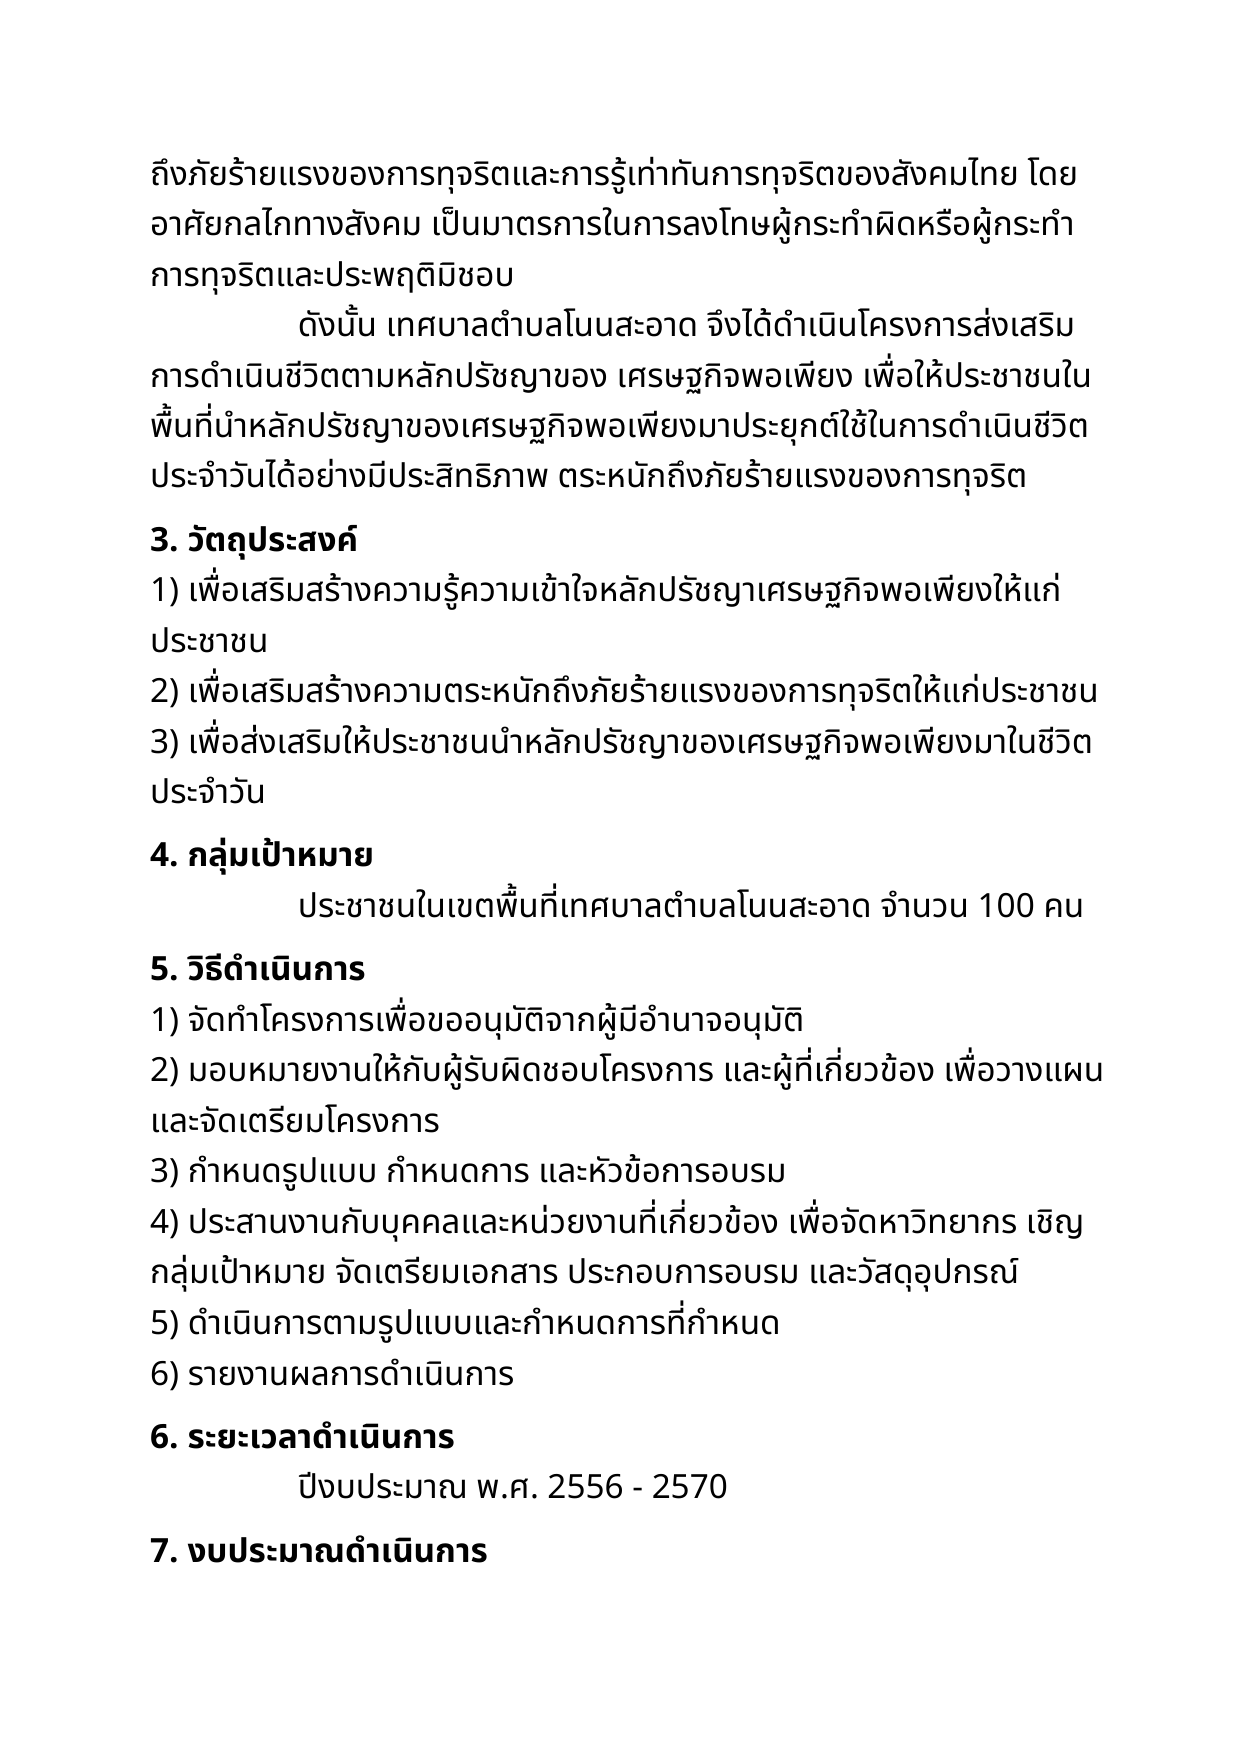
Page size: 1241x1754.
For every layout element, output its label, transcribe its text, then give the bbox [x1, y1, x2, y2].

text 2) เพื่อเสริมสร้างความตระหนักถึงภัยร้ายแรงของการทุจริตให้แก่ประชาชน [150, 667, 1107, 718]
text ดังนั้น เทศบาลตำบลโนนสะอาด จึงได้ดำเนินโครงการส่งเสริมการดำเนินชีวิตตามหลักปรัชญาของ เศรษฐกิจพอเพียง เพื่อให้ประชาชนในพื้นที่นําหลักปรัชญาของเศรษฐกิจพอเพียงมาประยุกต์ใช้ในการดำเนินชีวิต ประจำวันได้อย่างมีประสิทธิภาพ ตระหนักถึงภัยร้ายแรงของการทุจริต [150, 301, 1107, 503]
text 6) รายงานผลการดำเนินการ [150, 1349, 1107, 1400]
text ปีงบประมาณ พ.ศ. 2556 - 2570 [150, 1463, 1107, 1514]
text 3. วัตถุประสงค์ [150, 515, 1107, 566]
text 4) ประสานงานกับบุคคลและหน่วยงานที่เกี่ยวข้อง เพื่อจัดหาวิทยากร เชิญกลุ่มเป้าหมาย จัดเตรียมเอกสาร ประกอบการอบรม และวัสดุอุปกรณ์ [150, 1198, 1107, 1299]
text 7. งบประมาณดำเนินการ [150, 1526, 1107, 1577]
text 2) มอบหมายงานให้กับผู้รับผิดชอบโครงการ และผู้ที่เกี่ยวข้อง เพื่อวางแผนและจัดเตรียมโครงการ [150, 1046, 1107, 1147]
text 3) เพื่อส่งเสริมให้ประชาชนนําหลักปรัชญาของเศรษฐกิจพอเพียงมาในชีวิตประจำวัน [150, 718, 1107, 819]
text 1) เพื่อเสริมสร้างความรู้ความเข้าใจหลักปรัชญาเศรษฐกิจพอเพียงให้แก่ประชาชน [150, 566, 1107, 667]
text 6. ระยะเวลาดำเนินการ [150, 1413, 1107, 1463]
text 4. กลุ่มเป้าหมาย [150, 831, 1107, 882]
text 5) ดำเนินการตามรูปแบบและกําหนดการที่กำหนด [150, 1299, 1107, 1349]
text 1) จัดทำโครงการเพื่อขออนุมัติจากผู้มีอำนาจอนุมัติ [150, 996, 1107, 1046]
text 3) กำหนดรูปแบบ กําหนดการ และหัวข้อการอบรม [150, 1147, 1107, 1198]
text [150, 150, 1107, 301]
text 5. วิธีดำเนินการ [150, 945, 1107, 996]
text ประชาชนในเขตพื้นที่เทศบาลตำบลโนนสะอาด จำนวน 100 คน [150, 882, 1107, 932]
